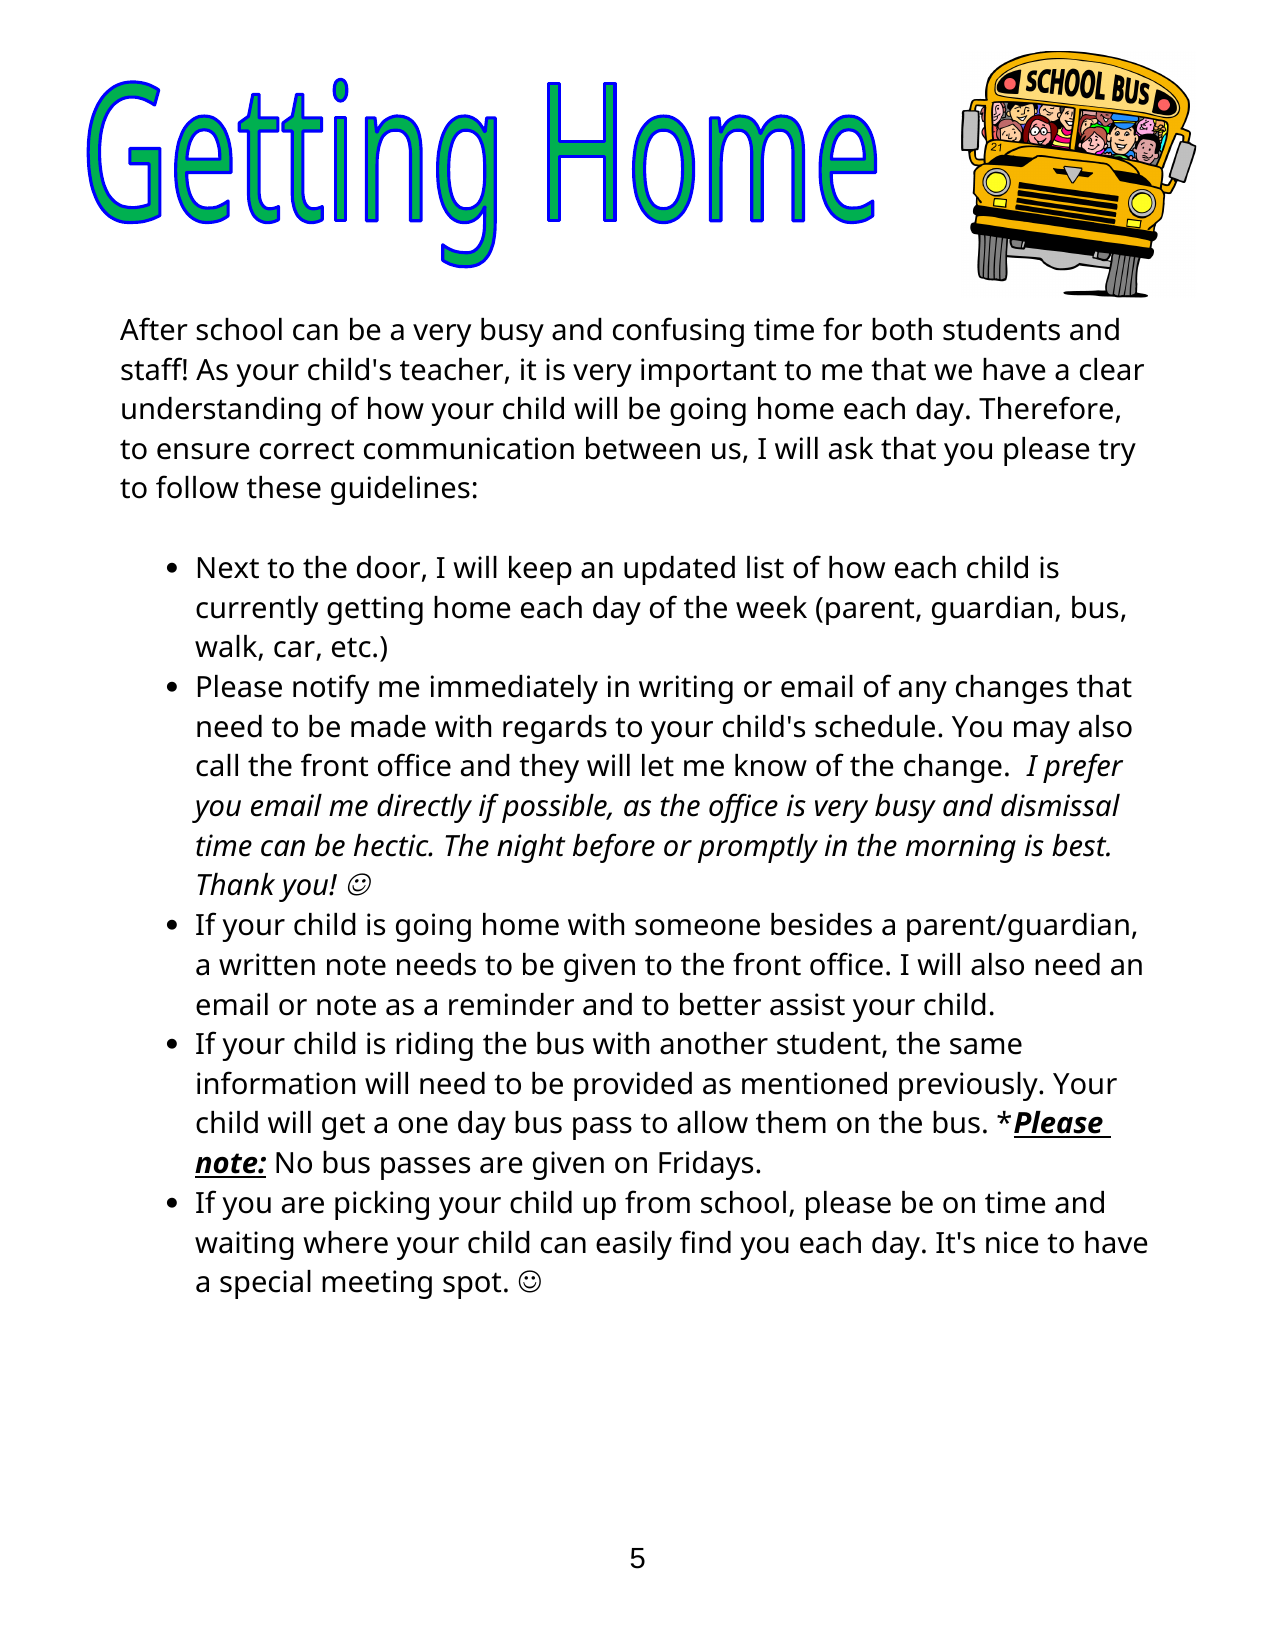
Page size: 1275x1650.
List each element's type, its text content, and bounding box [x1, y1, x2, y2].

list If your child is going home with someone besides a parent/guardian, a written note needs to be given to the front office. I will also need an email or note as a reminder and to better assist your child. [167, 904, 1155, 1023]
picture [961, 51, 1197, 298]
list If you are picking your child up from school, please be on time and waiting where your child can easily find you each day. It's nice to have a special meeting spot. [167, 1182, 1155, 1301]
text After school can be a very busy and confusing time for both students and staff! As your child's teacher, it is very important to me that we have a clear understanding of how your child will be going home each day. Therefore, to ensure correct communication between us, I will ask that you please try to follow these guidelines: [120, 309, 1155, 507]
list Please notify me immediately in writing or email of any changes that need to be made with regards to your child's schedule. You may also call the front office and they will let me know of the change. I prefer you email me directly if possible, as the office is very busy and dismissal time can be hectic. The night before or promptly in the morning is best. Thank you! [167, 666, 1155, 904]
list Next to the door, I will keep an updated list of how each child is currently getting home each day of the week (parent, guardian, bus, walk, car, etc.) [167, 547, 1155, 666]
list If your child is riding the bus with another student, the same information will need to be provided as mentioned previously. Your child will get a one day bus pass to allow them on the bus. *Please note: No bus passes are given on Fridays. [167, 1023, 1155, 1182]
